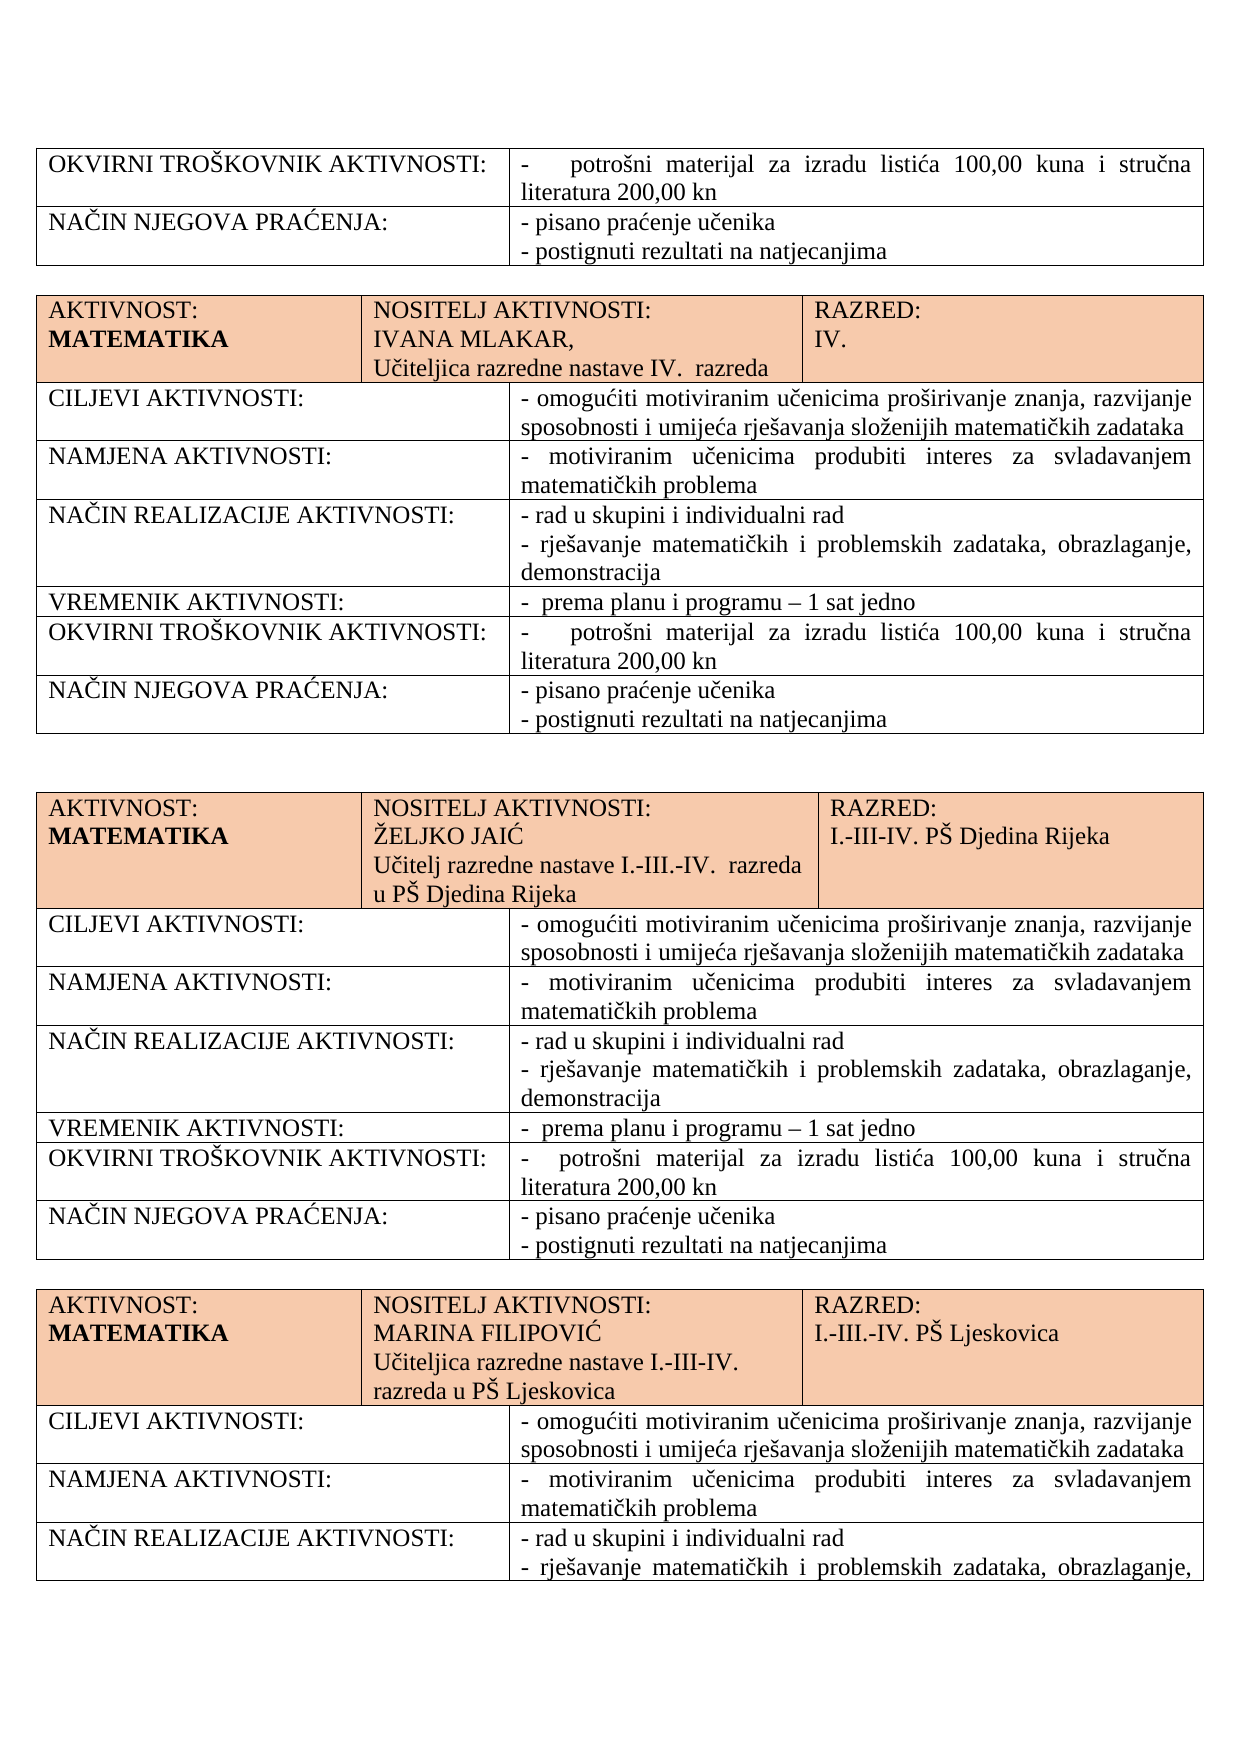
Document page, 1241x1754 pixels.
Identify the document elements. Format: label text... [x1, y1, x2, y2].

table_cell NAMJENA AKTIVNOSTI: [37, 441, 509, 499]
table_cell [510, 1523, 1203, 1580]
table_cell - pisano praćenje učenika - postignuti rezultati na natjecanjima [510, 676, 1203, 733]
table_header NOSITELJ AKTIVNOSTI: IVANA MLAKAR, Učiteljica razredne nastave IV. razreda [362, 296, 802, 382]
table_cell NAČIN NJEGOVA PRAĆENJA: [37, 1201, 509, 1259]
table_cell OKVIRNI TROŠKOVNIK AKTIVNOSTI: [37, 617, 509, 674]
table_cell - motiviranim učenicima produbiti interes za svladavanjem matematičkih problema [510, 1464, 1203, 1522]
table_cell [37, 1523, 509, 1580]
table_cell VREMENIK AKTIVNOSTI: [37, 587, 509, 616]
table_header RAZRED: I.-III.-IV. PŠ Ljeskovica [803, 1290, 1203, 1405]
table_cell - pisano praćenje učenika - postignuti rezultati na natjecanjima [510, 207, 1203, 265]
table_cell - omogućiti motiviranim učenicima proširivanje znanja, razvijanje sposobnosti i umijeća rješavanja složenijih matematičkih zadataka [510, 383, 1203, 440]
table_cell NAČIN NJEGOVA PRAĆENJA: [37, 207, 509, 265]
table_cell - omogućiti motiviranim učenicima proširivanje znanja, razvijanje sposobnosti i umijeća rješavanja složenijih matematičkih zadataka [510, 909, 1203, 966]
table_header AKTIVNOST: MATEMATIKA [37, 793, 361, 908]
table_cell - potrošni materijal za izradu listića 100,00 kuna i stručna literatura 200,00 kn [510, 1143, 1203, 1200]
table_cell - motiviranim učenicima produbiti interes za svladavanjem matematičkih problema [510, 441, 1203, 499]
table_cell - pisano praćenje učenika - postignuti rezultati na natjecanjima [510, 1201, 1203, 1259]
table_cell - potrošni materijal za izradu listića 100,00 kuna i stručna literatura 200,00 kn [510, 617, 1203, 674]
table_cell NAČIN REALIZACIJE AKTIVNOSTI: [37, 1026, 509, 1112]
table_header RAZRED: I.-III-IV. PŠ Djedina Rijeka [819, 793, 1203, 908]
table_header AKTIVNOST: MATEMATIKA [37, 1290, 361, 1405]
table_cell VREMENIK AKTIVNOSTI: [37, 1113, 509, 1142]
table_cell NAMJENA AKTIVNOSTI: [37, 1464, 509, 1522]
table_cell - prema planu i programu – 1 sat jedno [510, 1113, 1203, 1142]
table_cell NAMJENA AKTIVNOSTI: [37, 967, 509, 1025]
table_cell - rad u skupini i individualni rad - rješavanje matematičkih i problemskih zadataka, obrazlaganje, demonstracija [510, 1026, 1203, 1112]
table_header NOSITELJ AKTIVNOSTI: MARINA FILIPOVIĆ Učiteljica razredne nastave I.-III-IV. razreda u PŠ Ljeskovica [362, 1290, 802, 1405]
table_cell - potrošni materijal za izradu listića 100,00 kuna i stručna literatura 200,00 kn [510, 149, 1203, 206]
table_cell OKVIRNI TROŠKOVNIK AKTIVNOSTI: [37, 149, 509, 206]
table_header AKTIVNOST: MATEMATIKA [37, 296, 361, 382]
table_cell CILJEVI AKTIVNOSTI: [37, 909, 509, 966]
table_cell CILJEVI AKTIVNOSTI: [37, 383, 509, 440]
table_header NOSITELJ AKTIVNOSTI: ŽELJKO JAIĆ Učitelj razredne nastave I.-III.-IV. razreda u PŠ Djedina Rijeka [362, 793, 818, 908]
table_cell - motiviranim učenicima produbiti interes za svladavanjem matematičkih problema [510, 967, 1203, 1025]
table_cell CILJEVI AKTIVNOSTI: [37, 1406, 509, 1463]
table_cell - rad u skupini i individualni rad - rješavanje matematičkih i problemskih zadataka, obrazlaganje, demonstracija [510, 500, 1203, 586]
table_cell OKVIRNI TROŠKOVNIK AKTIVNOSTI: [37, 1143, 509, 1200]
table_header RAZRED: IV. [803, 296, 1203, 382]
table_cell NAČIN NJEGOVA PRAĆENJA: [37, 676, 509, 733]
table_cell - prema planu i programu – 1 sat jedno [510, 587, 1203, 616]
table_cell - omogućiti motiviranim učenicima proširivanje znanja, razvijanje sposobnosti i umijeća rješavanja složenijih matematičkih zadataka [510, 1406, 1203, 1463]
table_cell NAČIN REALIZACIJE AKTIVNOSTI: [37, 500, 509, 586]
